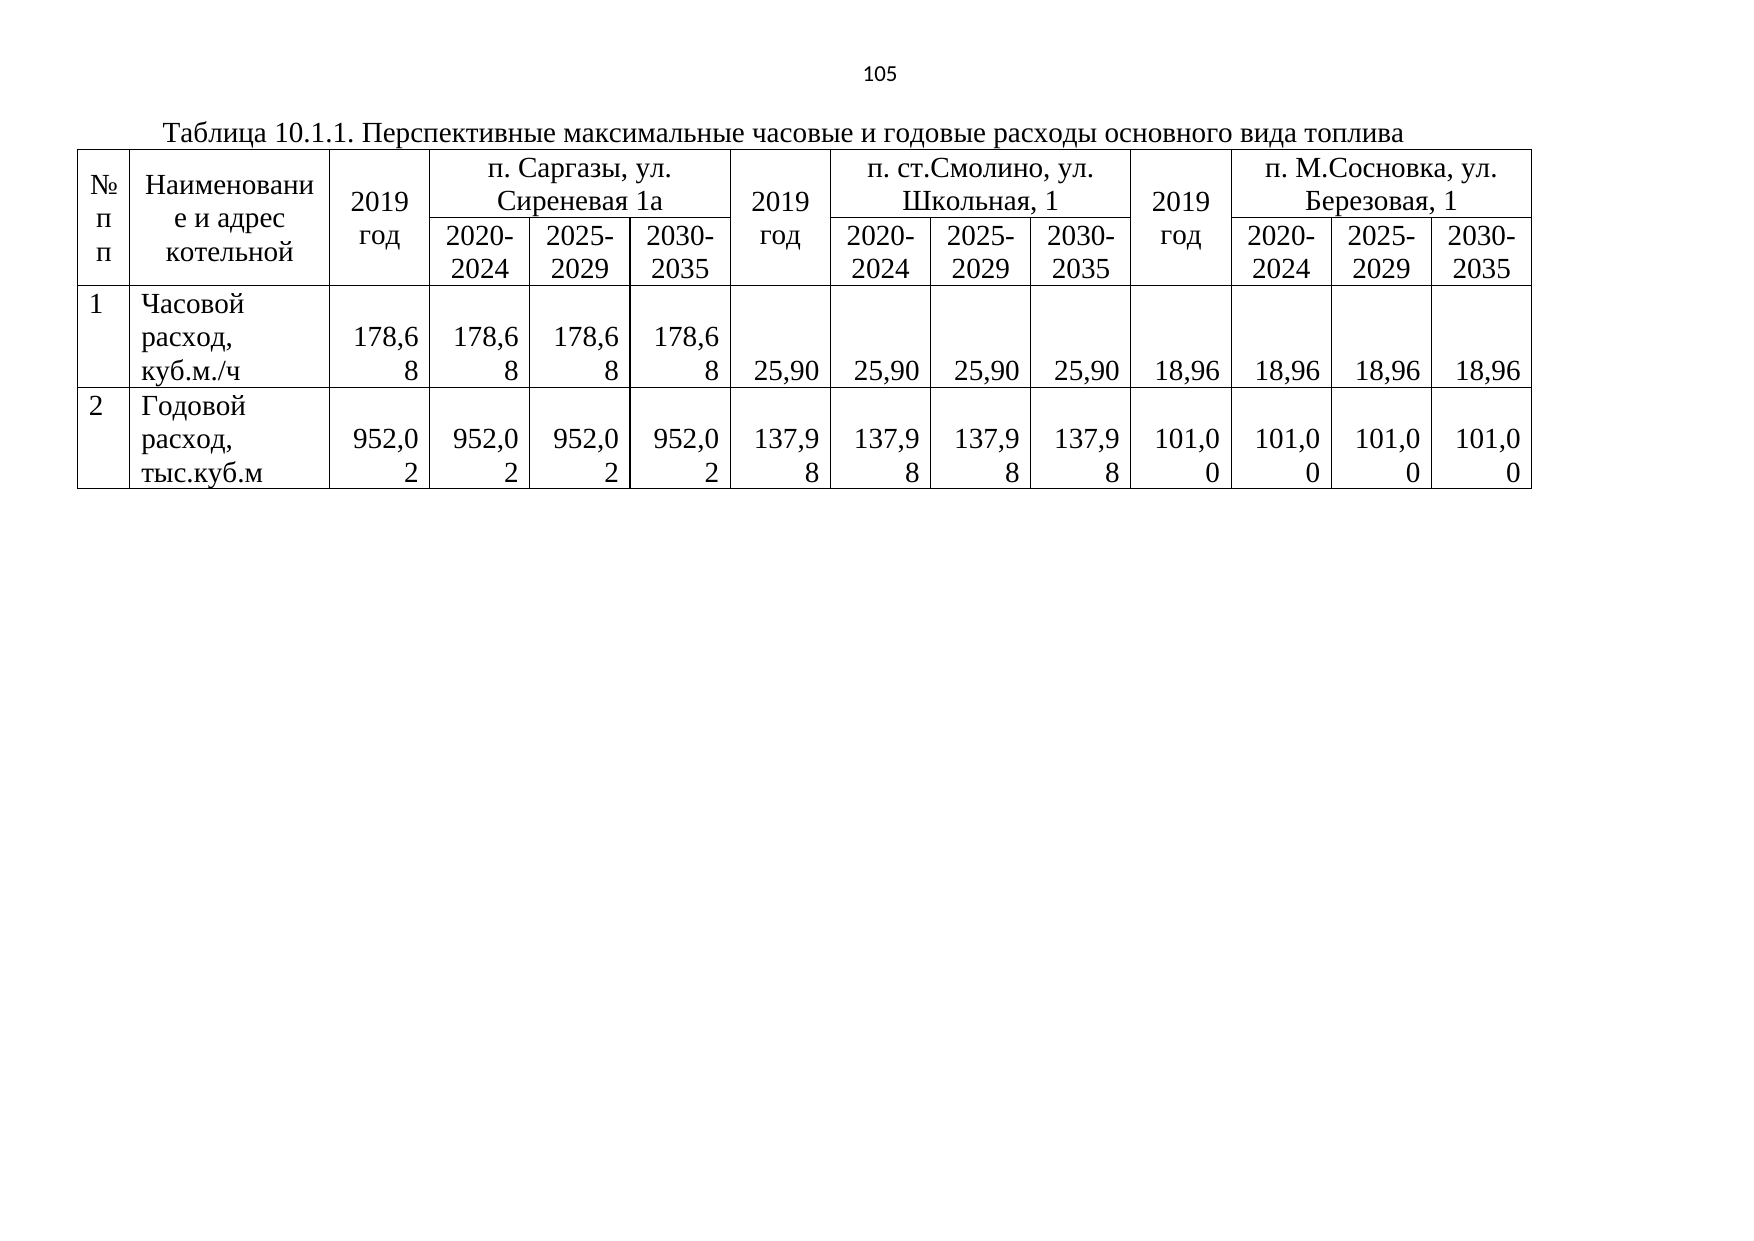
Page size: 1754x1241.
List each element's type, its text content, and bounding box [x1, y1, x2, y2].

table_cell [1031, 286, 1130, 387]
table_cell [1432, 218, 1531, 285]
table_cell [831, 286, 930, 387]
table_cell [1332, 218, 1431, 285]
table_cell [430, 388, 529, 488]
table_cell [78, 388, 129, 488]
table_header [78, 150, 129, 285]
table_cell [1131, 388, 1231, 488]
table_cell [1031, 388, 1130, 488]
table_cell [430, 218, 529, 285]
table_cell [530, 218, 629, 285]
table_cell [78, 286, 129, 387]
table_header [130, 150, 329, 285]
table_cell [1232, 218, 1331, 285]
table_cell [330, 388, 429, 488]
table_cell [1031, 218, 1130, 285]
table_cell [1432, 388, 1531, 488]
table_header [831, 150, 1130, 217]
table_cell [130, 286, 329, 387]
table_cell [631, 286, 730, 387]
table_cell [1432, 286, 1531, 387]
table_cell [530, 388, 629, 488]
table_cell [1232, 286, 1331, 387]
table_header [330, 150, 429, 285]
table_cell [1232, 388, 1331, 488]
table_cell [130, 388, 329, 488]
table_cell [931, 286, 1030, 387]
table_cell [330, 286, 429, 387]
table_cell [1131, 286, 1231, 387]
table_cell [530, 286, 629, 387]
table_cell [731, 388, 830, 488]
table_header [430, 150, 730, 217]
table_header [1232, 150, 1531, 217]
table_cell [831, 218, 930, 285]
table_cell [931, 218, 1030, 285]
text Таблица 10.1.1. Перспективные максимальные часовые и годовые расходы основного вида топлива [89, 115, 1671, 149]
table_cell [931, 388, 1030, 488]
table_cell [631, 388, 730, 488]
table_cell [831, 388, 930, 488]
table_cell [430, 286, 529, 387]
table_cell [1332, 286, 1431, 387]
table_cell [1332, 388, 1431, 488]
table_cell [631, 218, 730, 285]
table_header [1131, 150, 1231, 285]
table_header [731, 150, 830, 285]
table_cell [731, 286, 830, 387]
